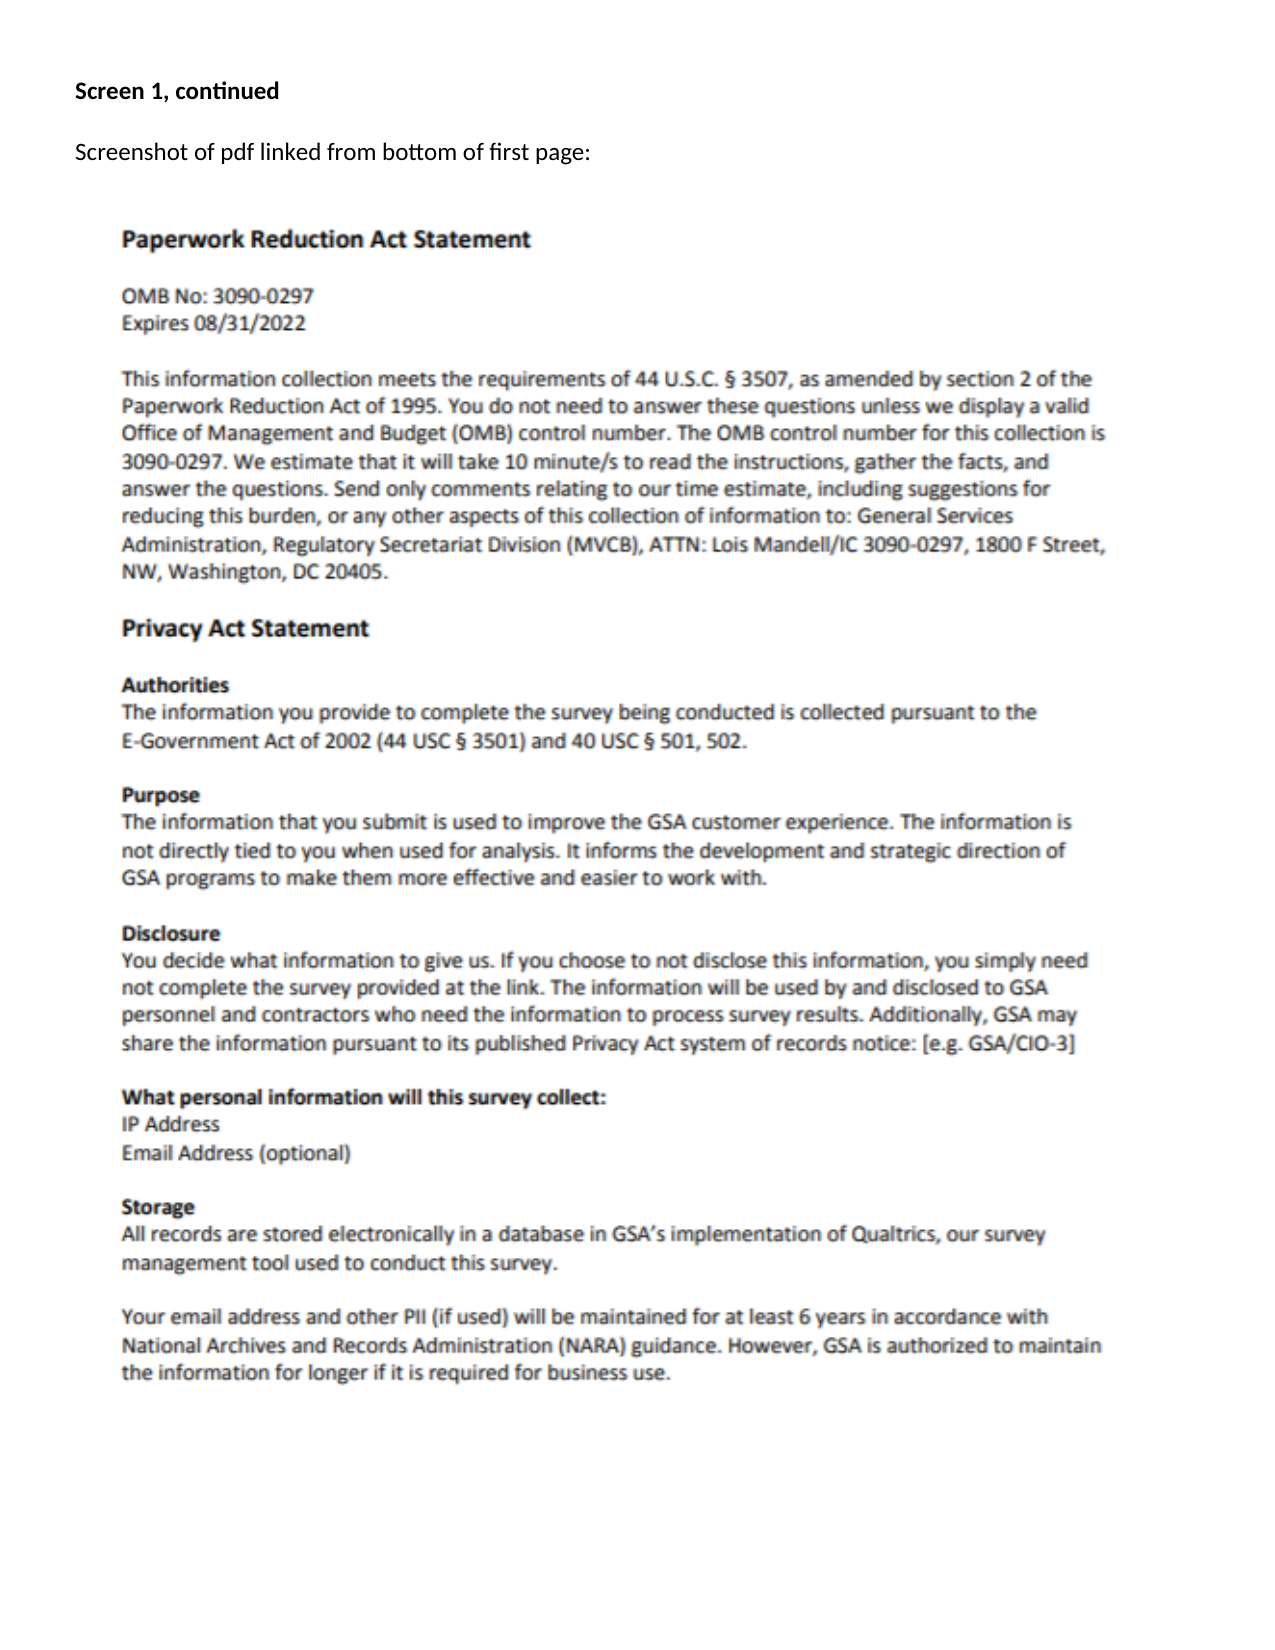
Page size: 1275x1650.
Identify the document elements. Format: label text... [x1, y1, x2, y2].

picture [75, 197, 1155, 1463]
text Screen 1, continued [75, 75, 1200, 106]
text Screenshot of pdf linked from bottom of first page: [75, 136, 1200, 167]
